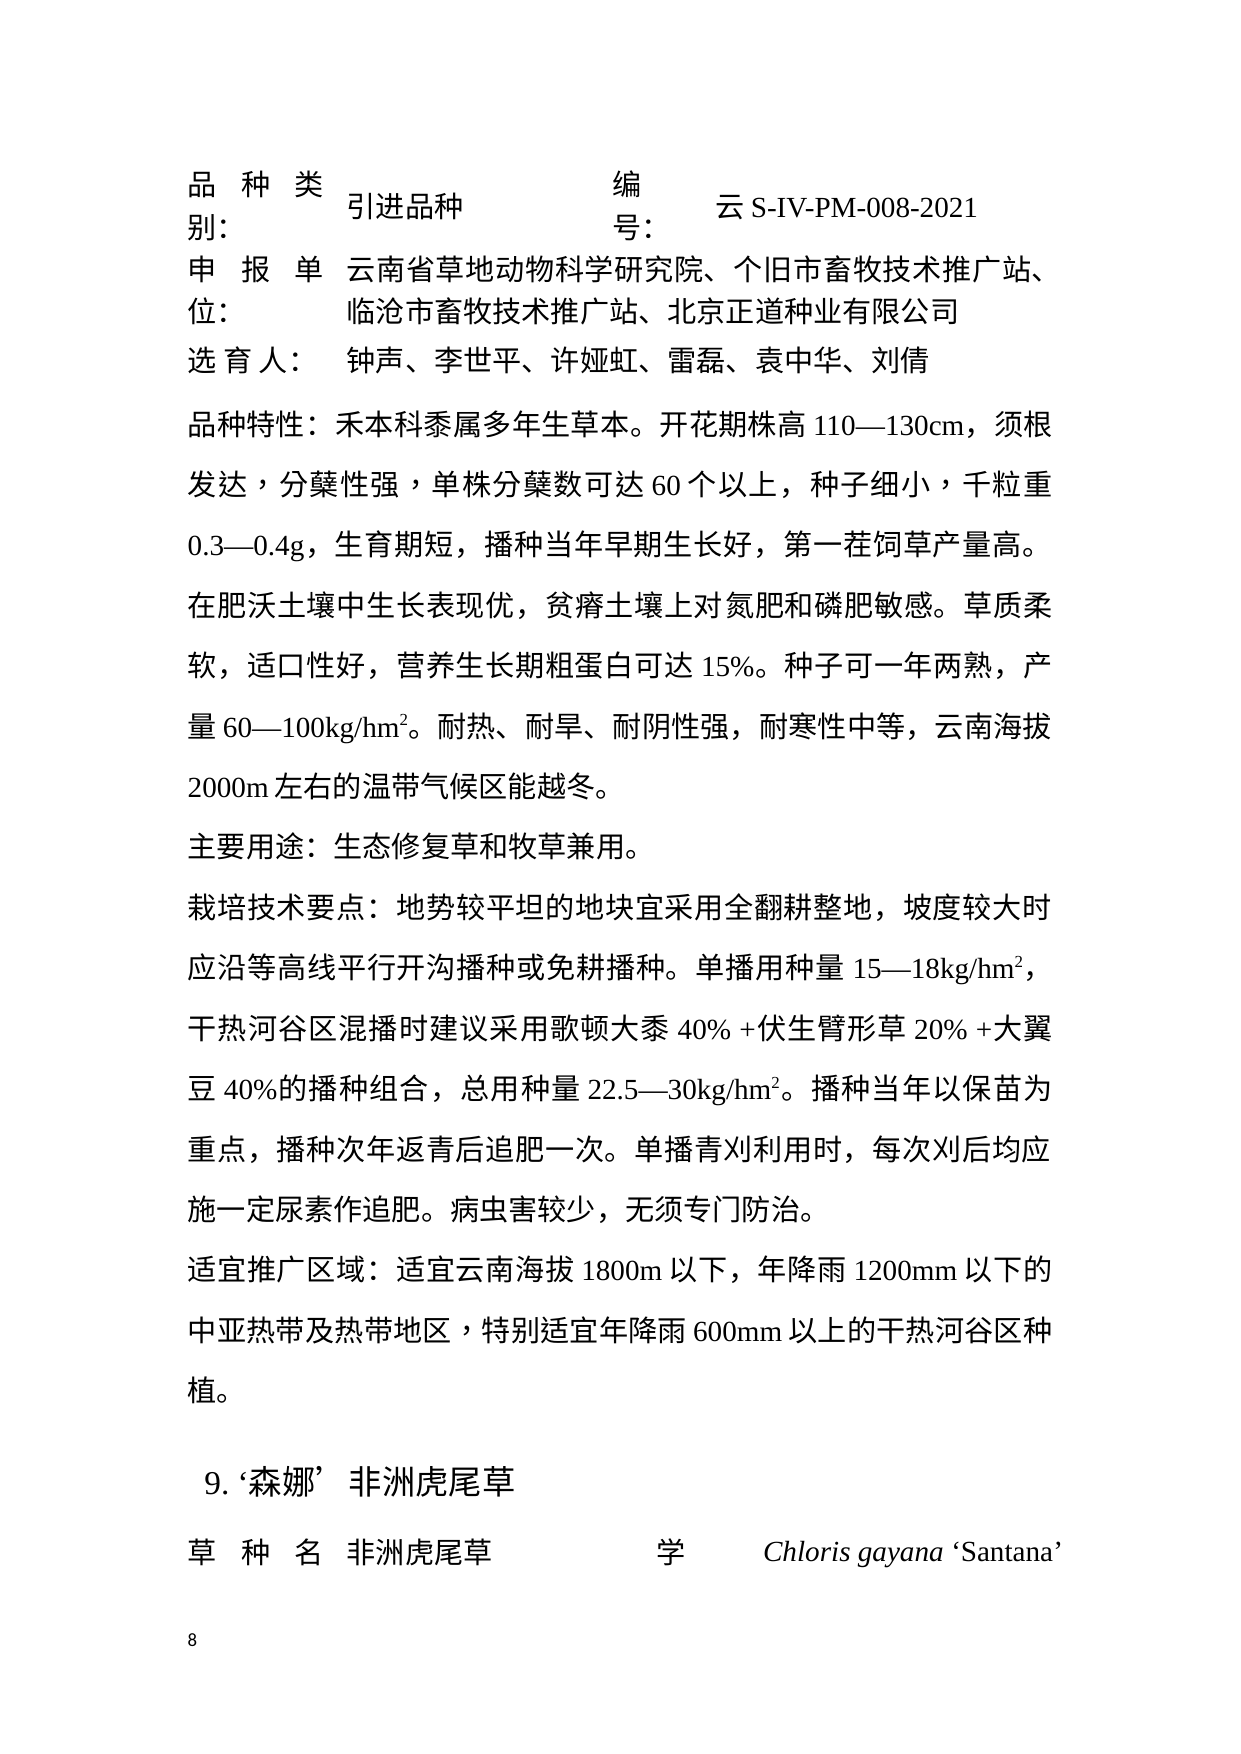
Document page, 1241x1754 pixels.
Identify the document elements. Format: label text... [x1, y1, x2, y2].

table_cell 编号： [601, 162, 704, 247]
table_cell 引进品种 [335, 162, 601, 247]
table_cell 申报单位： [176, 247, 335, 331]
table_cell 选 育 人： [176, 331, 335, 387]
text 9. ‘森娜’非洲虎尾草 [187, 1446, 1053, 1507]
table_header 草种名称： [176, 1523, 335, 1579]
table_header 学名： [645, 1523, 752, 1579]
table_cell 云S-IV-PM-008-2021 [704, 162, 1073, 247]
text 栽培技术要点：地势较平坦的地块宜采用全翻耕整地，坡度较大时应沿等高线平行开沟播种或免耕播种。单播用种量15—18kg/hm2，干热河谷区混播时建议采用歌顿大黍40% +伏生臂形草20% +大翼豆40%的播种组合，总用种量22.5—30kg/hm2。播种当年以保苗为重点，播种次年返青后追肥一次。单播青刈利用时，每次刈后均应施一定尿素作追肥。病虫害较少，无须专门防治。 [187, 870, 1053, 1232]
table_cell 品种类别： [176, 162, 335, 247]
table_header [752, 1523, 1088, 1579]
text 品种特性：禾本科黍属多年生草本。开花期株高110—130cm，须根发达，分蘖性强，单株分蘖数可达60个以上，种子细小，千粒重0.3—0.4g，生育期短，播种当年早期生长好，第一茬饲草产量高。在肥沃土壤中生长表现优，贫瘠土壤上对氮肥和磷肥敏感。草质柔软，适口性好，营养生长期粗蛋白可达15%。种子可一年两熟，产量60—100kg/hm2。耐热、耐旱、耐阴性强，耐寒性中等，云南海拔2000m左右的温带气候区能越冬。 [187, 387, 1053, 809]
table_cell 云南省草地动物科学研究院、个旧市畜牧技术推广站、临沧市畜牧技术推广站、北京正道种业有限公司 [335, 247, 1073, 331]
text 适宜推广区域：适宜云南海拔1800m以下，年降雨1200mm以下的中亚热带及热带地区，特别适宜年降雨600mm以上的干热河谷区种植。 [187, 1232, 1053, 1414]
table_header 非洲虎尾草 [335, 1523, 645, 1579]
text 主要用途：生态修复草和牧草兼用。 [187, 809, 1053, 870]
table_cell 钟声、李世平、许娅虹、雷磊、袁中华、刘倩 [335, 331, 1073, 387]
